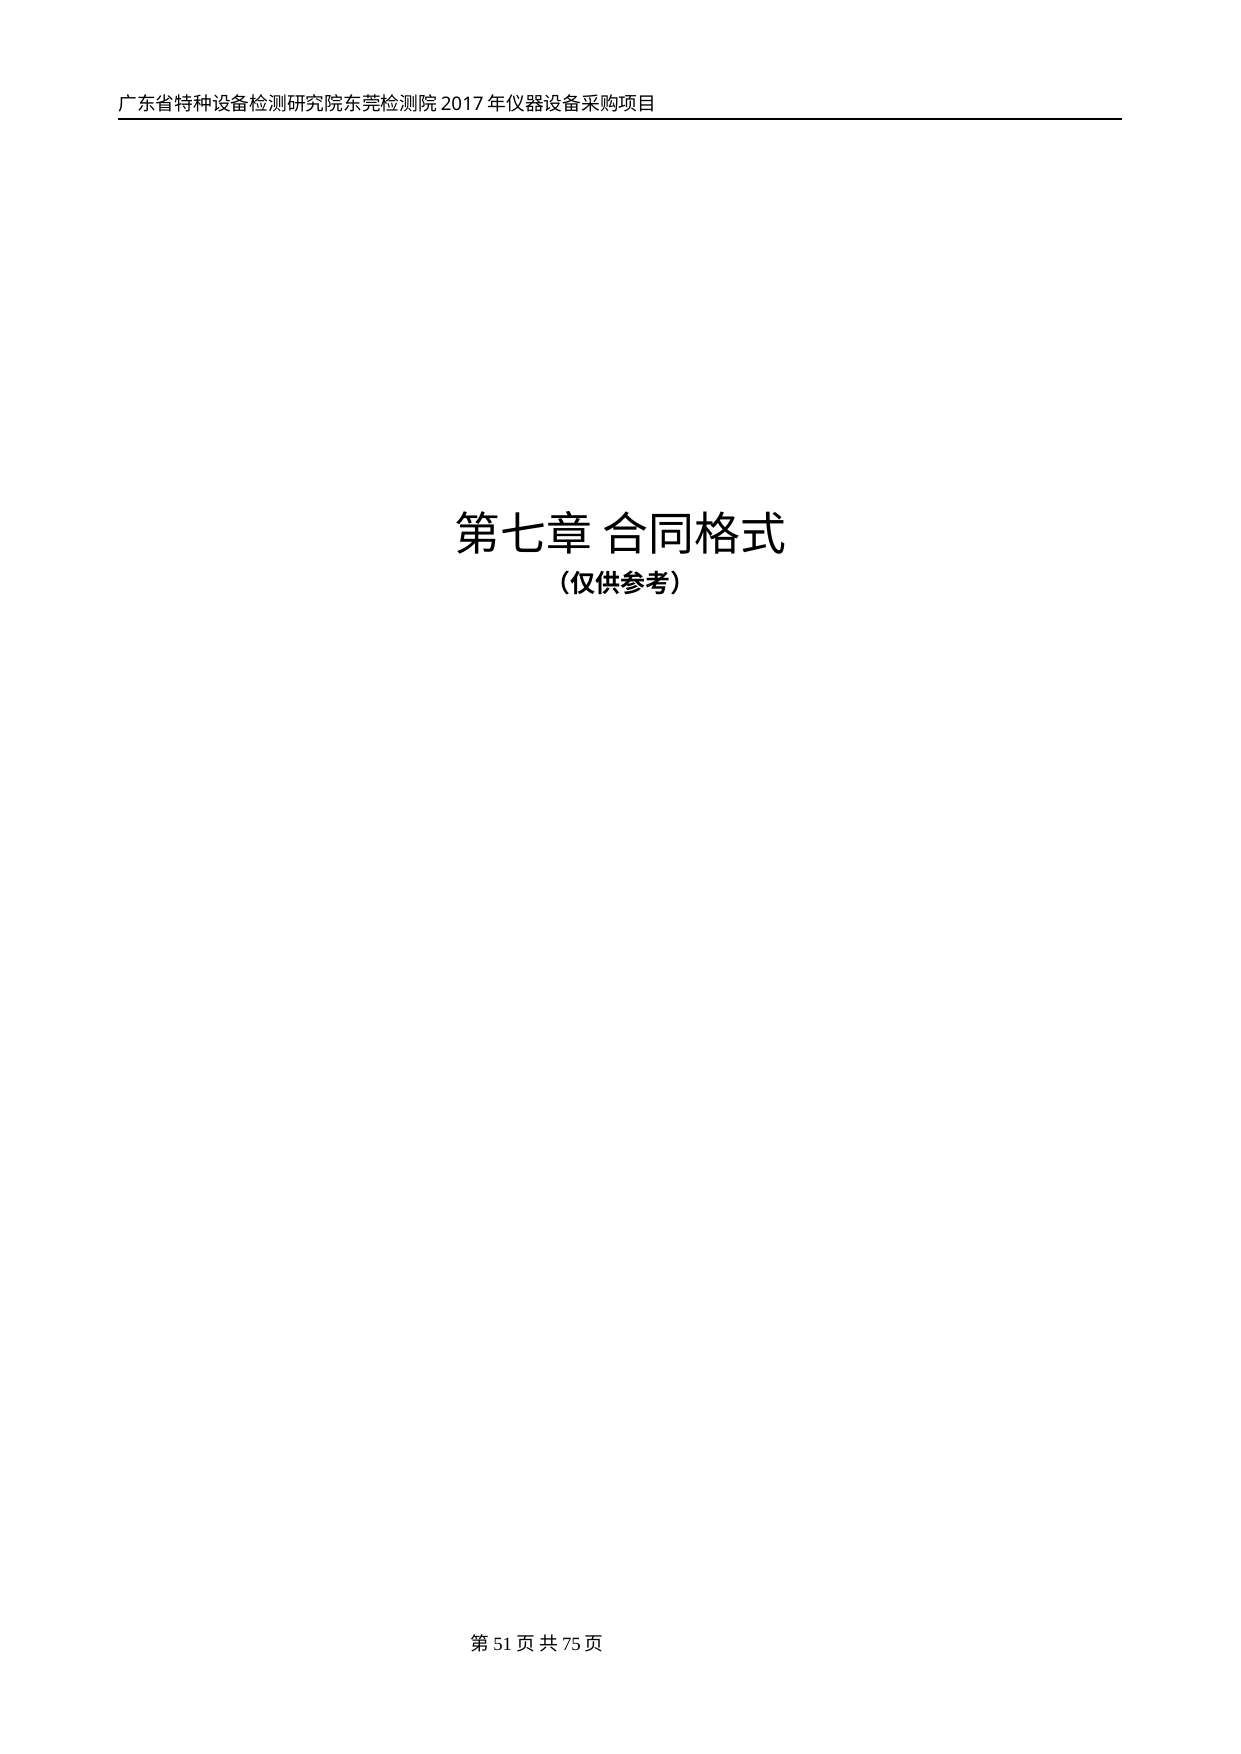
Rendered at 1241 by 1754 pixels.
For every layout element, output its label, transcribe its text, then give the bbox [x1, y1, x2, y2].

text （仅供参考） [118, 564, 1122, 600]
text 第七章 合同格式 [118, 498, 1122, 564]
